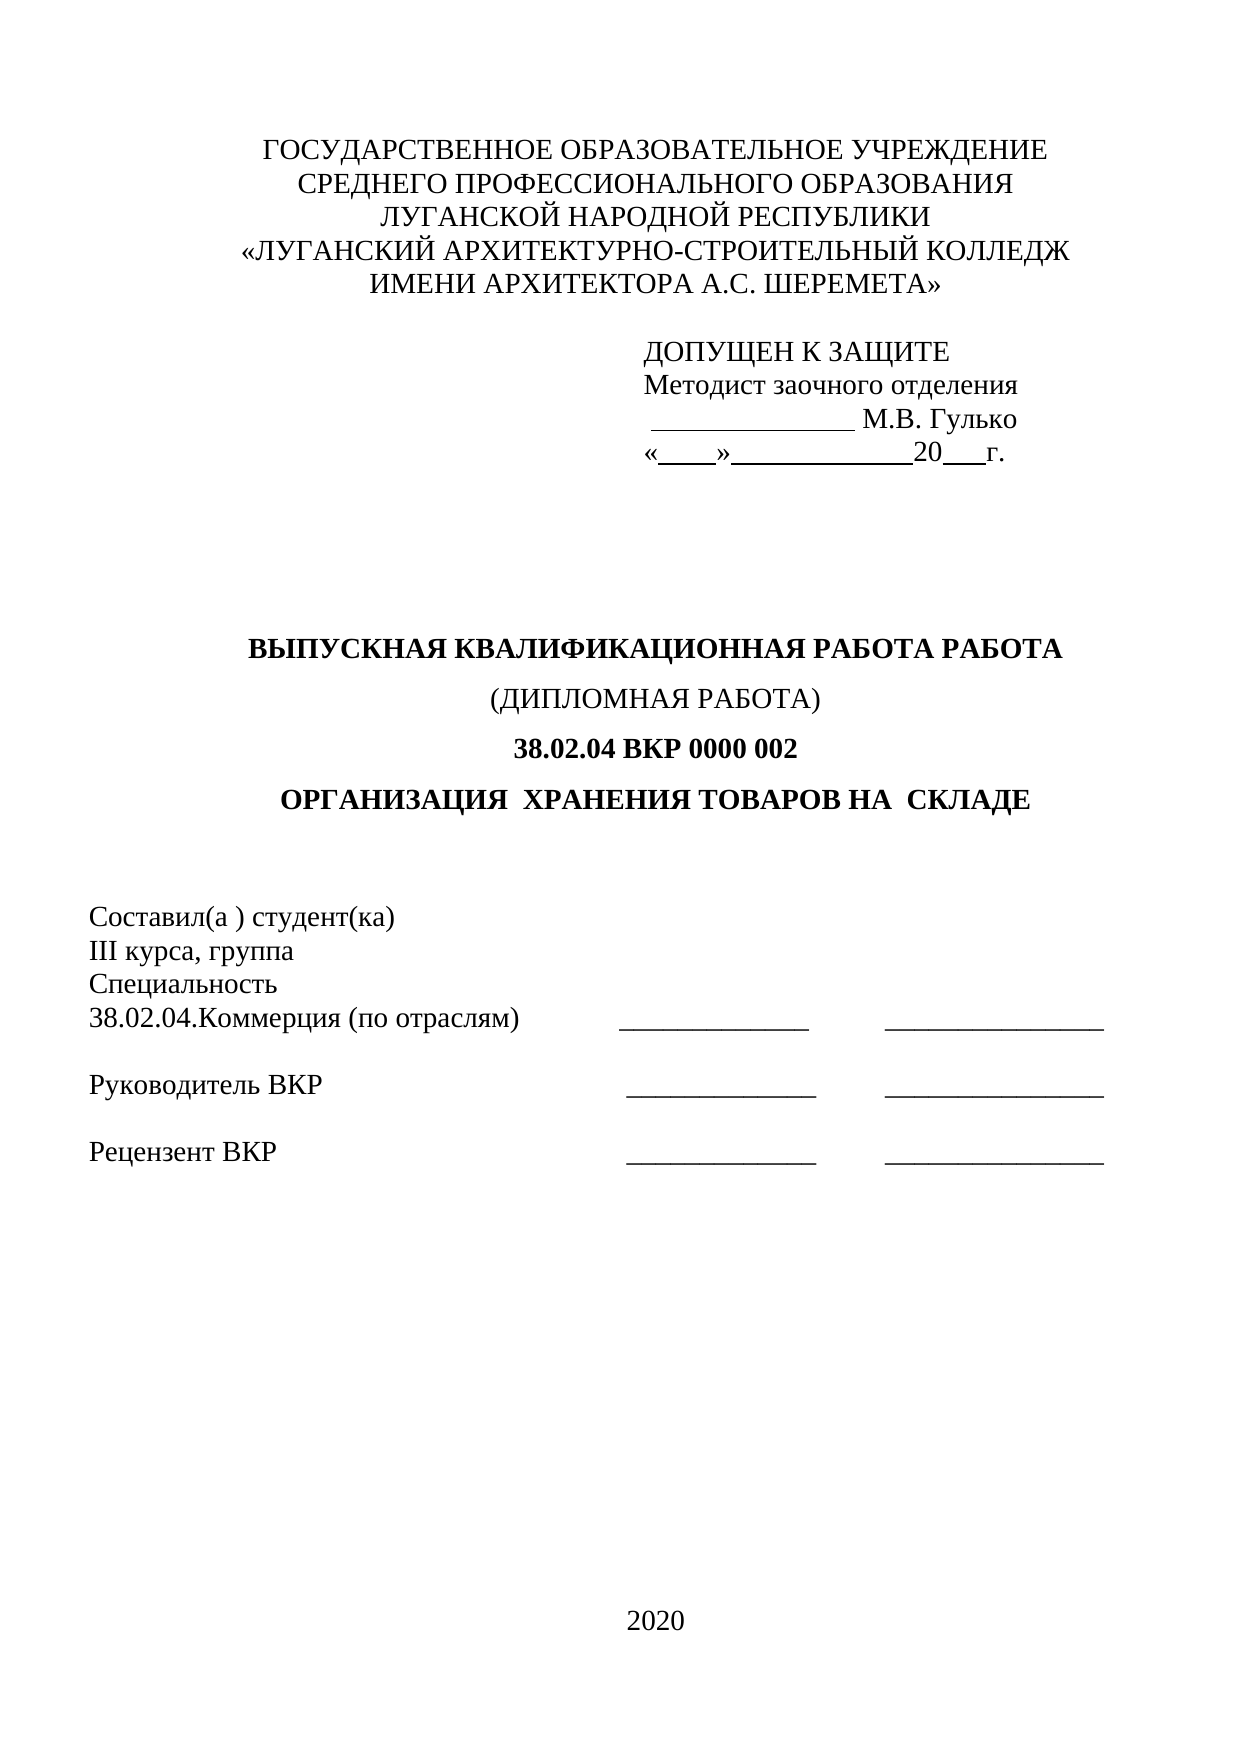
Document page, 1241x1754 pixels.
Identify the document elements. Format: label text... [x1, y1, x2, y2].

text Специальность [88, 966, 1163, 1000]
text «ЛУГАНСКИЙ АРХИТЕКТУРНО-СТРОИТЕЛЬНЫЙ КОЛЛЕДЖ [147, 233, 1163, 267]
text (ДИПЛОМНАЯ РАБОТА) [147, 681, 1163, 715]
text ДОПУЩЕН К ЗАЩИТЕ [147, 334, 1208, 367]
text ГОСУДАРСТВЕННОЕ ОБРАЗОВАТЕЛЬНОЕ УЧРЕЖДЕНИЕ [147, 132, 1163, 166]
text ИМЕНИ АРХИТЕКТОРА А.С. ШЕРЕМЕТА» [147, 267, 1163, 300]
text Рецензент ВКР _____________ _______________ [88, 1134, 1163, 1167]
text ЛУГАНСКОЙ НАРОДНОЙ РЕСПУБЛИКИ [147, 199, 1163, 233]
text « » 20 г. [147, 434, 1223, 468]
text 38.02.04 ВКР 0000 002 [147, 731, 1163, 765]
text 38.02.04.Коммерция (по отраслям) _____________ _______________ [88, 1000, 1163, 1033]
text Руководитель ВКР _____________ _______________ [88, 1067, 1163, 1100]
text ОРГАНИЗАЦИЯ ХРАНЕНИЯ ТОВАРОВ НА СКЛАДЕ [147, 782, 1163, 815]
text 2020 [147, 1603, 1163, 1637]
text СРЕДНЕГО ПРОФЕССИОНАЛЬНОГО ОБРАЗОВАНИЯ [147, 166, 1163, 199]
text Составил(а ) студент(ка) [88, 899, 1163, 933]
text III курса, группа [88, 933, 1163, 966]
text ВЫПУСКНАЯ КВАЛИФИКАЦИОННАЯ РАБОТА РАБОТА [147, 631, 1163, 664]
text М.В. Гулько [147, 401, 1223, 434]
text Методист заочного отделения [147, 367, 1208, 401]
